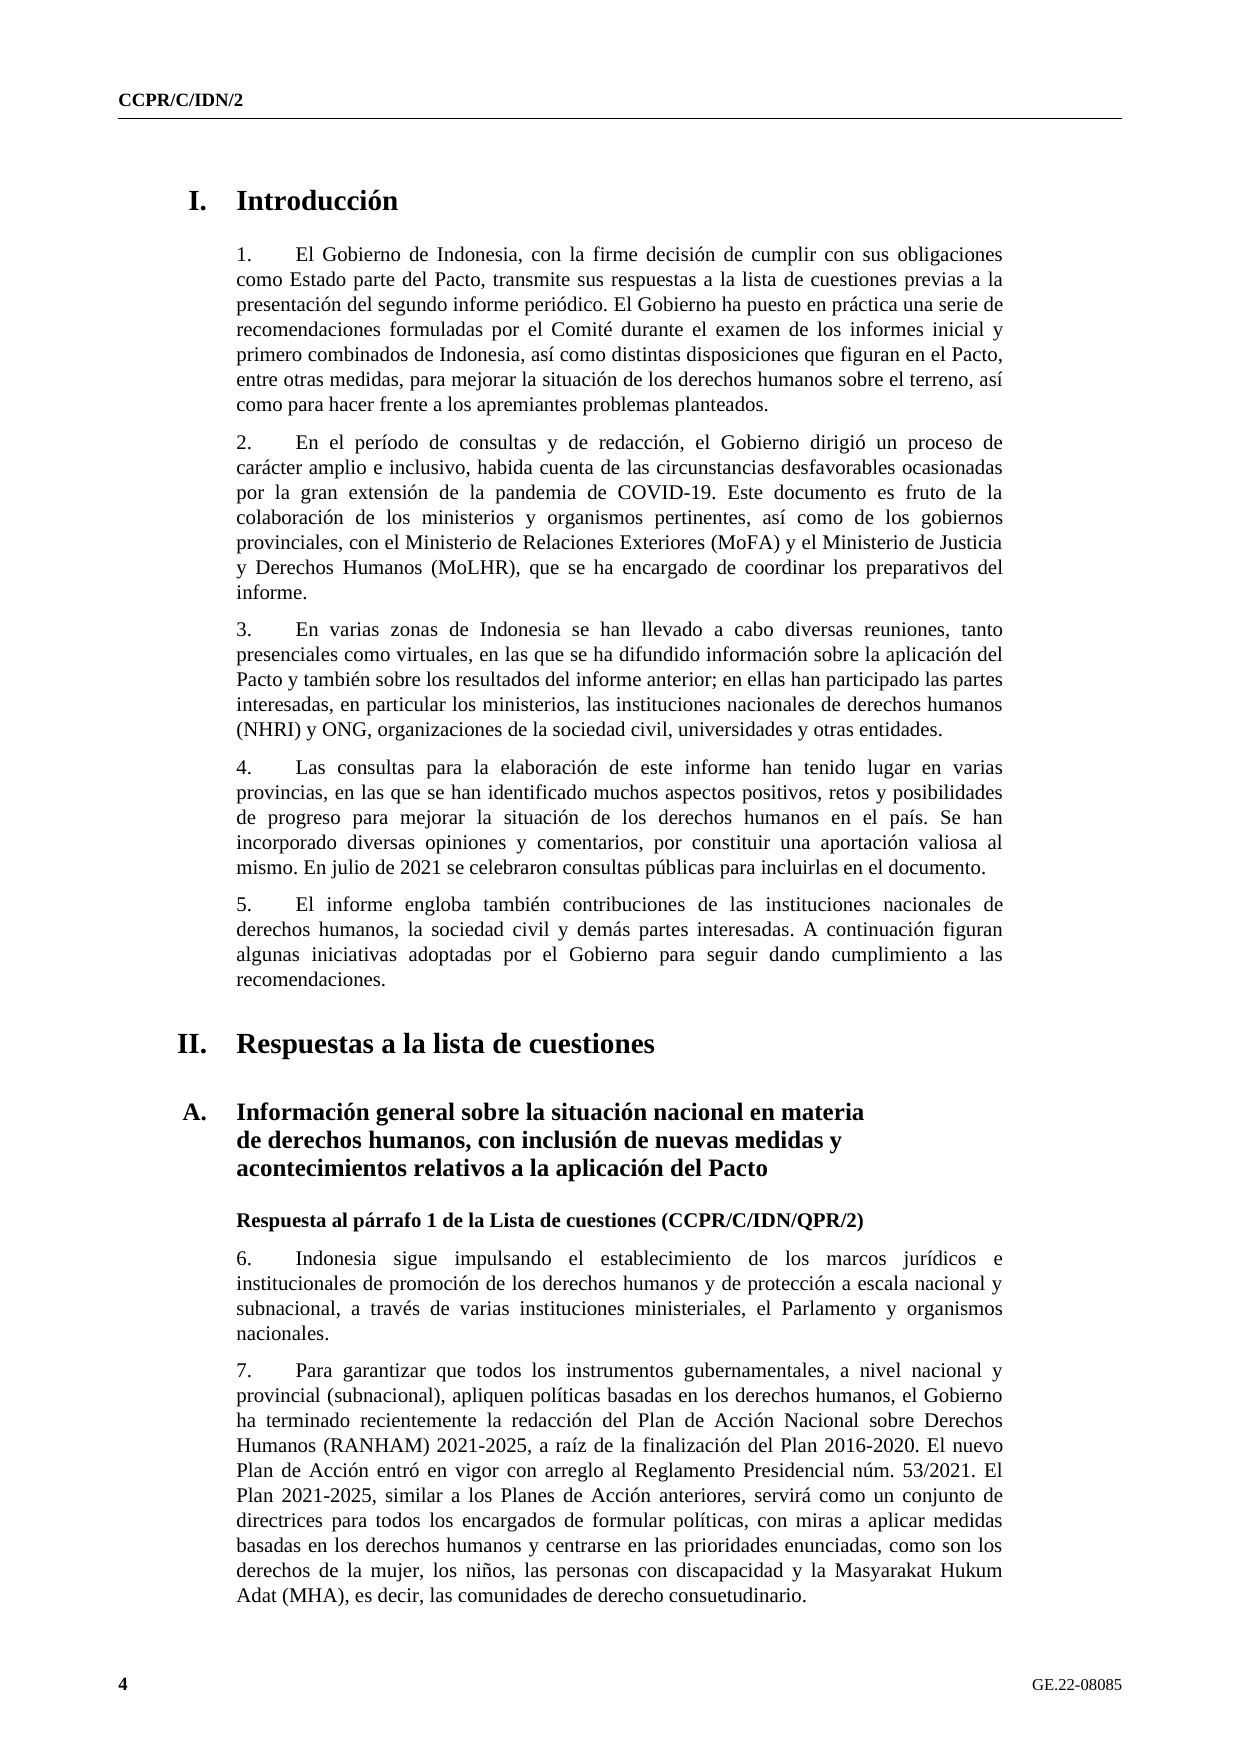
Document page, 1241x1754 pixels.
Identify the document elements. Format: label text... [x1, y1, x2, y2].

text 2. En el período de consultas y de redacción, el Gobierno dirigió un proceso de carácter amplio e inclusivo, habida cuenta de las circunstancias desfavorables ocasionadas por la gran extensión de la pandemia de COVID-19. Este documento es fruto de la colaboración de los ministerios y organismos pertinentes, así como de los gobiernos provinciales, con el Ministerio de Relaciones Exteriores (MoFA) y el Ministerio de Justicia y Derechos Humanos (MoLHR), que se ha encargado de coordinar los preparativos del informe. [236, 429, 1004, 604]
text II. Respuestas a la lista de cuestiones [118, 1029, 1004, 1060]
text Respuesta al párrafo 1 de la Lista de cuestiones (CCPR/C/IDN/QPR/2) [118, 1207, 1004, 1232]
text 7. Para garantizar que todos los instrumentos gubernamentales, a nivel nacional y provincial (subnacional), apliquen políticas basadas en los derechos humanos, el Gobierno ha terminado recientemente la redacción del Plan de Acción Nacional sobre Derechos Humanos (RANHAM) 2021-2025, a raíz de la finalización del Plan 2016-2020. El nuevo Plan de Acción entró en vigor con arreglo al Reglamento Presidencial núm. 53/2021. El Plan 2021-2025, similar a los Planes de Acción anteriores, servirá como un conjunto de directrices para todos los encargados de formular políticas, con miras a aplicar medidas basadas en los derechos humanos y centrarse en las prioridades enunciadas, como son los derechos de la mujer, los niños, las personas con discapacidad y la Masyarakat Hukum Adat (MHA), es decir, las comunidades de derecho consuetudinario. [236, 1357, 1004, 1607]
text 1. El Gobierno de Indonesia, con la firme decisión de cumplir con sus obligaciones como Estado parte del Pacto, transmite sus respuestas a la lista de cuestiones previas a la presentación del segundo informe periódico. El Gobierno ha puesto en práctica una serie de recomendaciones formuladas por el Comité durante el examen de los informes inicial y primero combinados de Indonesia, así como distintas disposiciones que figuran en el Pacto, entre otras medidas, para mejorar la situación de los derechos humanos sobre el terreno, así como para hacer frente a los apremiantes problemas planteados. [236, 241, 1004, 416]
text I. Introducción [118, 185, 1004, 216]
text 4. Las consultas para la elaboración de este informe han tenido lugar en varias provincias, en las que se han identificado muchos aspectos positivos, retos y posibilidades de progreso para mejorar la situación de los derechos humanos en el país. Se han incorporado diversas opiniones y comentarios, por constituir una aportación valiosa al mismo. En julio de 2021 se celebraron consultas públicas para incluirlas en el documento. [236, 754, 1004, 879]
text A. Información general sobre la situación nacional en materia de derechos humanos, con inclusión de nuevas medidas y acontecimientos relativos a la aplicación del Pacto [118, 1098, 1004, 1182]
text 6. Indonesia sigue impulsando el establecimiento de los marcos jurídicos e institucionales de promoción de los derechos humanos y de protección a escala nacional y subnacional, a través de varias instituciones ministeriales, el Parlamento y organismos nacionales. [236, 1244, 1004, 1344]
text 3. En varias zonas de Indonesia se han llevado a cabo diversas reuniones, tanto presenciales como virtuales, en las que se ha difundido información sobre la aplicación del Pacto y también sobre los resultados del informe anterior; en ellas han participado las partes interesadas, en particular los ministerios, las instituciones nacionales de derechos humanos (NHRI) y ONG, organizaciones de la sociedad civil, universidades y otras entidades. [236, 616, 1004, 741]
text 5. El informe engloba también contribuciones de las instituciones nacionales de derechos humanos, la sociedad civil y demás partes interesadas. A continuación figuran algunas iniciativas adoptadas por el Gobierno para seguir dando cumplimiento a las recomendaciones. [236, 891, 1004, 991]
